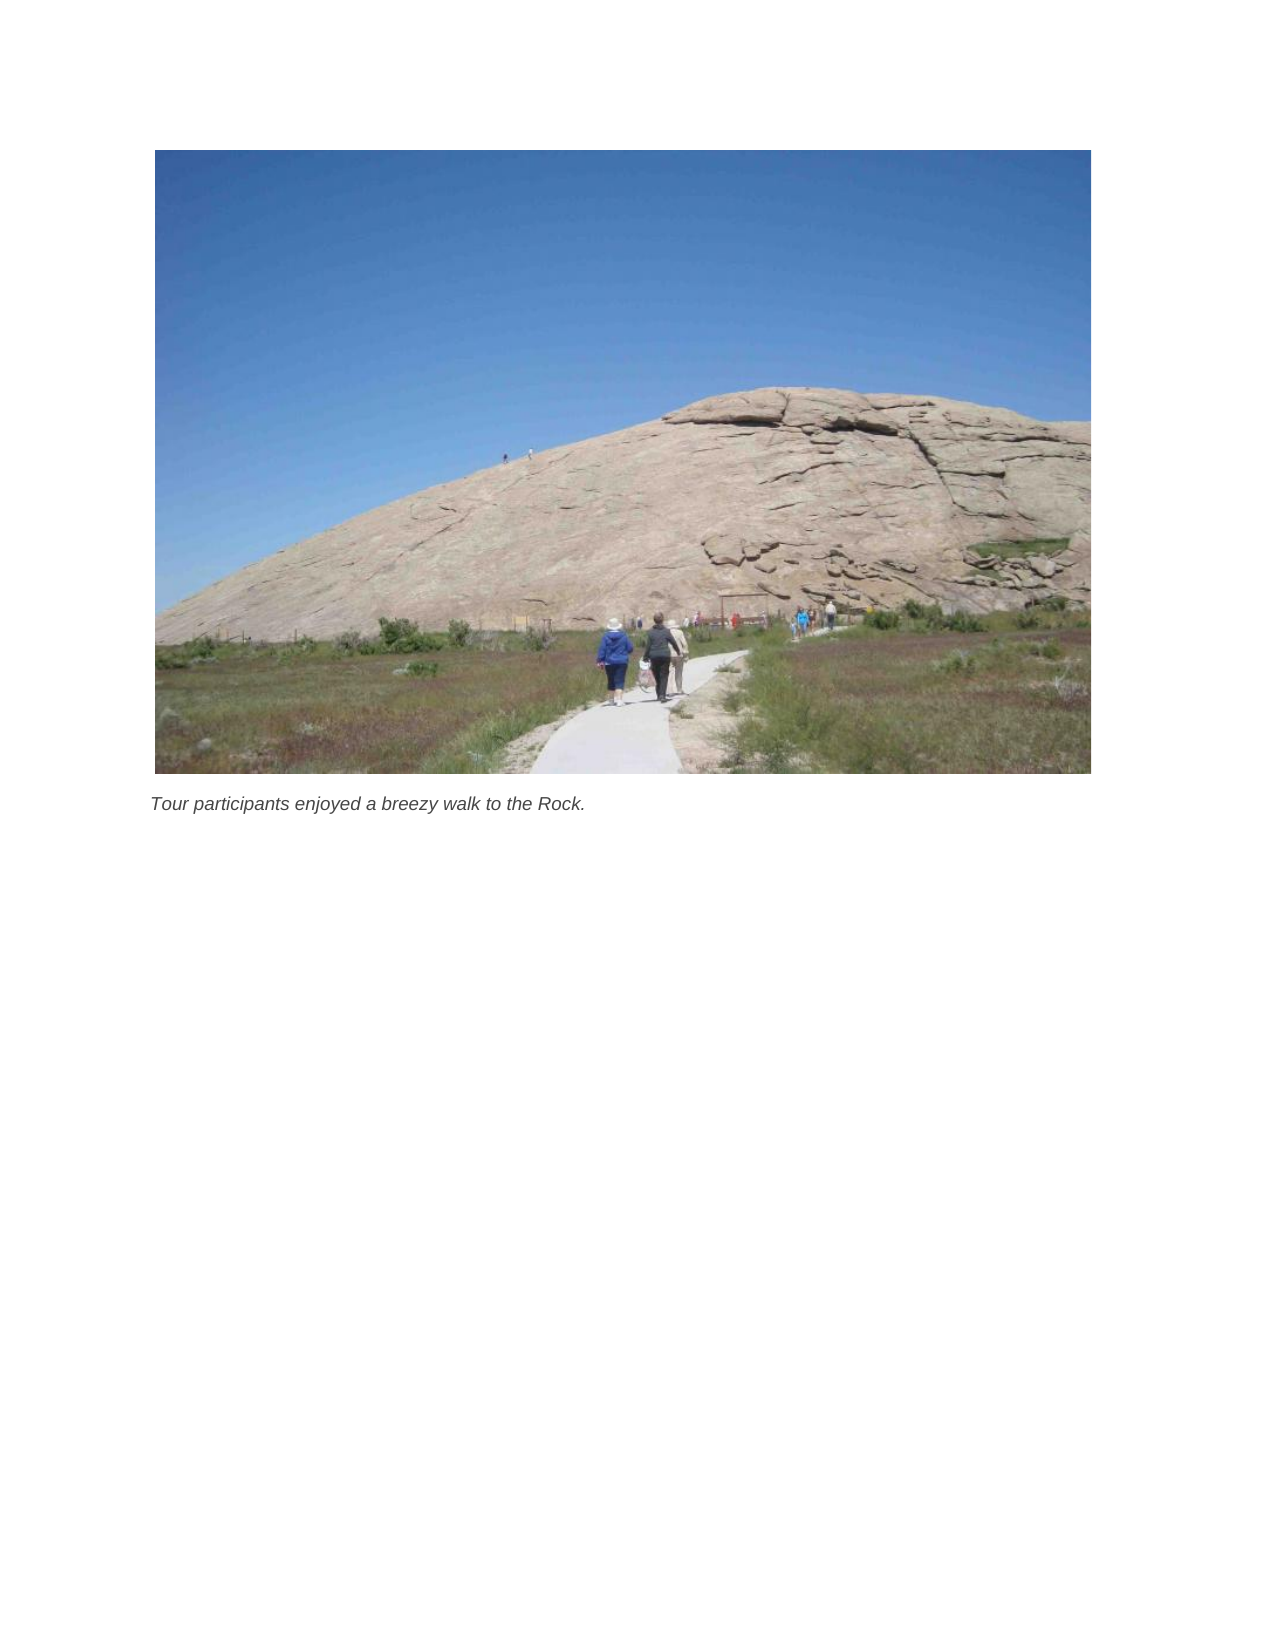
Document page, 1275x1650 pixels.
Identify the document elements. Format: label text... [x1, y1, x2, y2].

text Tour participants enjoyed a breezy walk to the Rock. [150, 793, 1125, 815]
picture [155, 150, 1092, 774]
